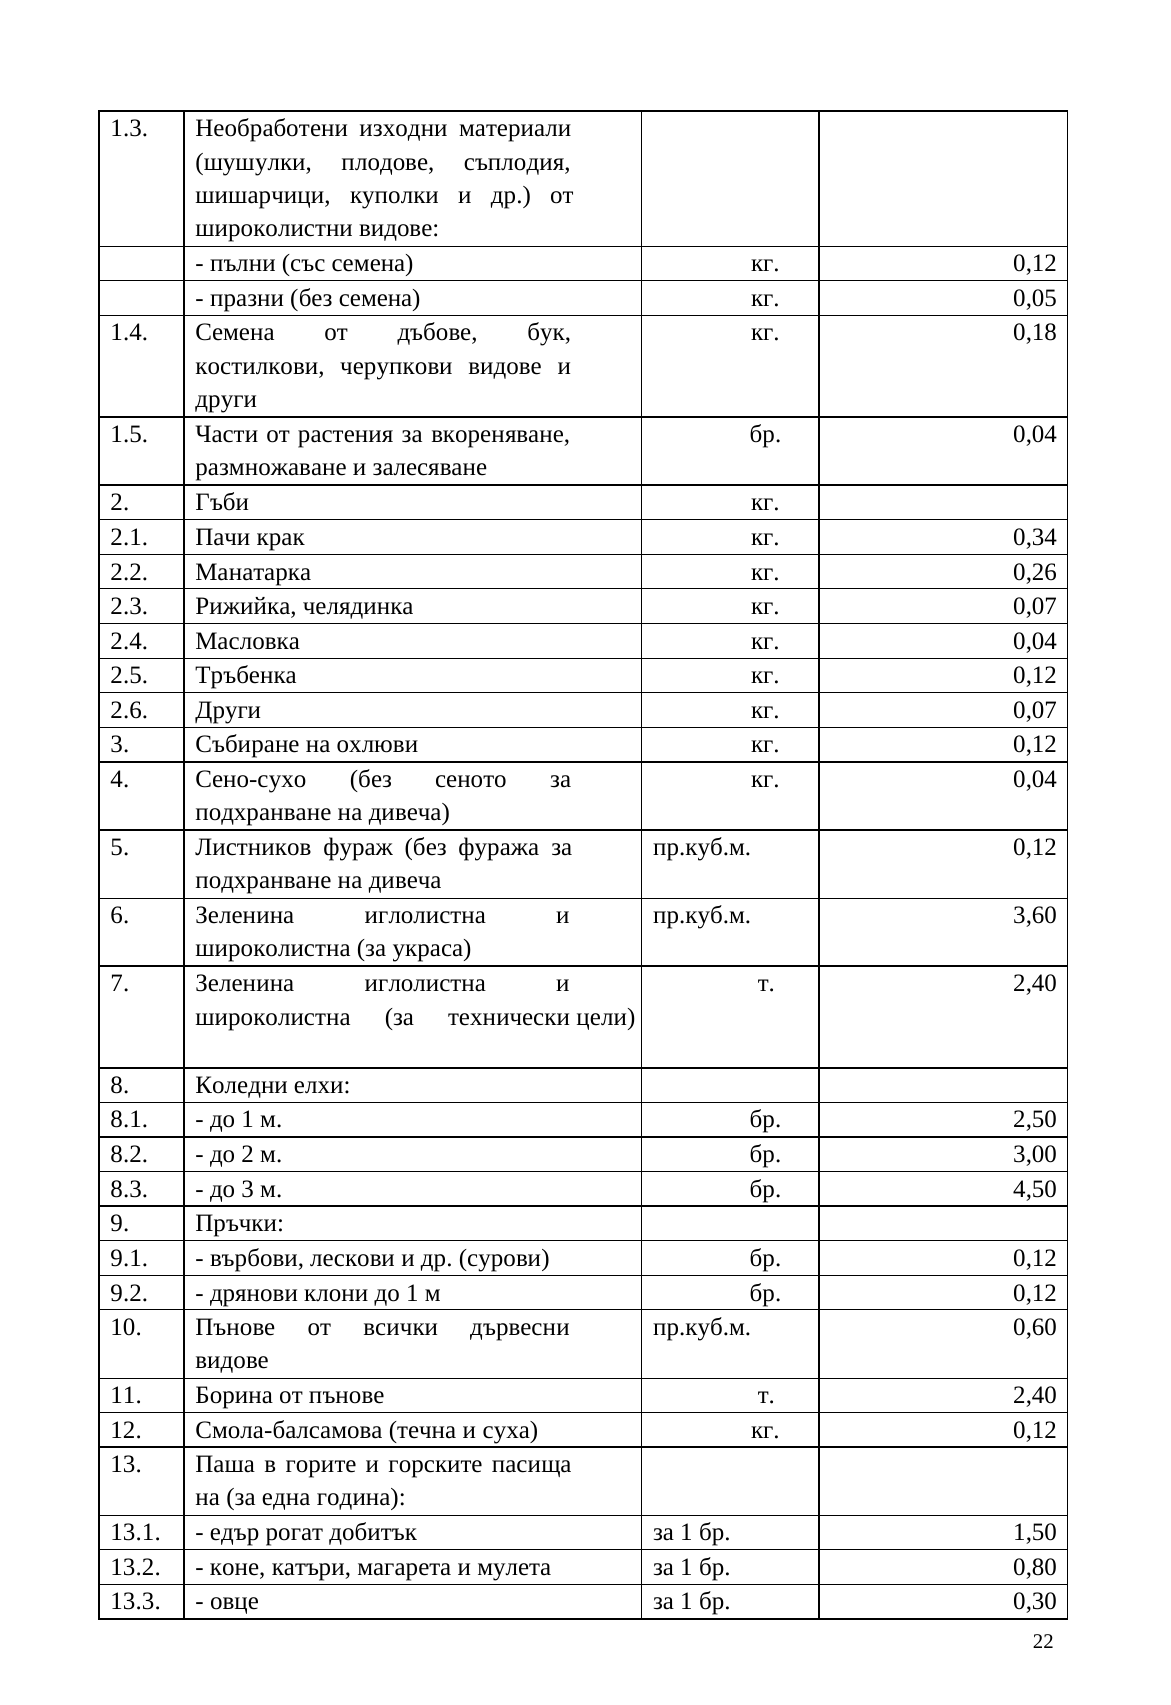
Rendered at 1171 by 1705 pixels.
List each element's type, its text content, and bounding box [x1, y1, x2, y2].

table_cell 2,50 [820, 1103, 1067, 1136]
table_cell бр. [642, 1276, 818, 1309]
table_cell т. [642, 967, 818, 1067]
table_cell кг. [642, 659, 818, 692]
table_cell 1.4. [100, 316, 183, 416]
table_cell - овце [185, 1585, 641, 1618]
table_cell 4,50 [820, 1172, 1067, 1205]
table_cell 0,05 [820, 281, 1067, 314]
table_cell Смола-балсамова (течна и суха) [185, 1413, 641, 1446]
table_cell [100, 281, 183, 314]
table_cell Манатарка [185, 555, 641, 588]
table_cell пр.куб.м. [642, 831, 818, 897]
table_cell Тръбенка [185, 659, 641, 692]
table_cell 2.4. [100, 624, 183, 657]
table_cell 1,50 [820, 1516, 1067, 1549]
table_cell Други [185, 693, 641, 727]
table_cell 13.1. [100, 1516, 183, 1549]
table_cell 0,12 [820, 1413, 1067, 1446]
table_cell Коледни елхи: [185, 1069, 641, 1102]
table_cell бр. [642, 1103, 818, 1136]
table_cell Зеленина иглолистна и широколистна (за украса) [185, 899, 641, 965]
table_cell кг. [642, 693, 818, 727]
table_cell 2,40 [820, 967, 1067, 1067]
table_cell Части от растения за вкореняване, размножаване и залесяване [185, 418, 641, 484]
table_cell 0,60 [820, 1310, 1067, 1377]
table_cell Пачи крак [185, 520, 641, 554]
table_cell кг. [642, 763, 818, 829]
table_cell - до 2 м. [185, 1138, 641, 1171]
table_cell кг. [642, 520, 818, 554]
table_cell 5. [100, 831, 183, 897]
table_cell [820, 1448, 1067, 1514]
table_cell Масловка [185, 624, 641, 657]
table_cell [100, 247, 183, 280]
table_cell [820, 1207, 1067, 1240]
table_cell пр.куб.м. [642, 1310, 818, 1377]
table_cell кг. [642, 1413, 818, 1446]
table_cell 0,12 [820, 1276, 1067, 1309]
table_cell [820, 486, 1067, 519]
table_cell 4. [100, 763, 183, 829]
table_cell [642, 1069, 818, 1102]
table_cell 8.2. [100, 1138, 183, 1171]
table_cell 12. [100, 1413, 183, 1446]
table_cell кг. [642, 281, 818, 314]
table_cell [820, 112, 1067, 246]
table_cell 13.2. [100, 1550, 183, 1583]
table_cell 0,18 [820, 316, 1067, 416]
table_cell [820, 1069, 1067, 1102]
table_cell кг. [642, 316, 818, 416]
table_cell - празни (без семена) [185, 281, 641, 314]
table_cell 0,07 [820, 589, 1067, 623]
table_cell кг. [642, 624, 818, 657]
table_cell 0,12 [820, 659, 1067, 692]
table_cell - коне, катъри, магарета и мулета [185, 1550, 641, 1583]
table_cell Семена от дъбове, бук, костилкови, черупкови видове и други [185, 316, 641, 416]
table_cell 3,60 [820, 899, 1067, 965]
table_cell - дрянови клони до 1 м [185, 1276, 641, 1309]
table_cell 0,30 [820, 1585, 1067, 1618]
table_cell 0,26 [820, 555, 1067, 588]
table_cell за 1 бр. [642, 1585, 818, 1618]
table_cell - до 3 м. [185, 1172, 641, 1205]
table_cell 3,00 [820, 1138, 1067, 1171]
table_cell 0,04 [820, 763, 1067, 829]
table_cell 9. [100, 1207, 183, 1240]
table_cell 2. [100, 486, 183, 519]
table_cell т. [642, 1379, 818, 1412]
table_cell 0,34 [820, 520, 1067, 554]
table_cell [642, 1448, 818, 1514]
table_cell 2.3. [100, 589, 183, 623]
table_cell кг. [642, 486, 818, 519]
table_cell 6. [100, 899, 183, 965]
table_cell 3. [100, 728, 183, 761]
table_cell [642, 112, 818, 246]
table_cell 0,12 [820, 728, 1067, 761]
table_cell 2,40 [820, 1379, 1067, 1412]
table_cell Необработени изходни материали (шушулки, плодове, съплодия, шишарчици, куполки и др.) от широколистни видове: [185, 112, 641, 246]
table_cell 9.1. [100, 1241, 183, 1275]
table_cell 2.2. [100, 555, 183, 588]
table_cell Паша в горите и горските пасища на (за една година): [185, 1448, 641, 1514]
table_cell бр. [642, 418, 818, 484]
table_cell 8.3. [100, 1172, 183, 1205]
table_cell 0,12 [820, 831, 1067, 897]
table_cell 2.6. [100, 693, 183, 727]
table_cell за 1 бр. [642, 1516, 818, 1549]
table_cell бр. [642, 1138, 818, 1171]
table_cell пр.куб.м. [642, 899, 818, 965]
table_cell кг. [642, 247, 818, 280]
table_cell - едър рогат добитък [185, 1516, 641, 1549]
table_cell бр. [642, 1241, 818, 1275]
table_cell Сено-сухо (без сеното за подхранване на дивеча) [185, 763, 641, 829]
table_cell кг. [642, 728, 818, 761]
table_cell - върбови, лескови и др. (сурови) [185, 1241, 641, 1275]
table_cell - пълни (със семена) [185, 247, 641, 280]
table_cell 2.5. [100, 659, 183, 692]
table_cell 0,80 [820, 1550, 1067, 1583]
table_cell 13. [100, 1448, 183, 1514]
table_cell 2.1. [100, 520, 183, 554]
table_cell кг. [642, 555, 818, 588]
table_cell 8.1. [100, 1103, 183, 1136]
table_cell 0,04 [820, 624, 1067, 657]
table_cell за 1 бр. [642, 1550, 818, 1583]
table_cell 7. [100, 967, 183, 1067]
table_cell 8. [100, 1069, 183, 1102]
table_cell 10. [100, 1310, 183, 1377]
table_cell - до 1 м. [185, 1103, 641, 1136]
table_cell Рижийка, челядинка [185, 589, 641, 623]
table_cell Пънове от всички дървесни видове [185, 1310, 641, 1377]
table_cell Зеленина иглолистна и широколистна (за технически цели) [185, 967, 641, 1067]
table_cell 1.5. [100, 418, 183, 484]
table_cell Пръчки: [185, 1207, 641, 1240]
table_cell 1.3. [100, 112, 183, 246]
table_cell Събиране на охлюви [185, 728, 641, 761]
table_cell Борина от пънове [185, 1379, 641, 1412]
table_cell 11. [100, 1379, 183, 1412]
table_cell 0,07 [820, 693, 1067, 727]
table_cell кг. [642, 589, 818, 623]
table_cell [642, 1207, 818, 1240]
table_cell 0,04 [820, 418, 1067, 484]
table_cell 0,12 [820, 1241, 1067, 1275]
table_cell 9.2. [100, 1276, 183, 1309]
table_cell бр. [642, 1172, 818, 1205]
table_cell 0,12 [820, 247, 1067, 280]
table_cell Листников фураж (без фуража за подхранване на дивеча [185, 831, 641, 897]
table_cell Гъби [185, 486, 641, 519]
table_cell 13.3. [100, 1585, 183, 1618]
